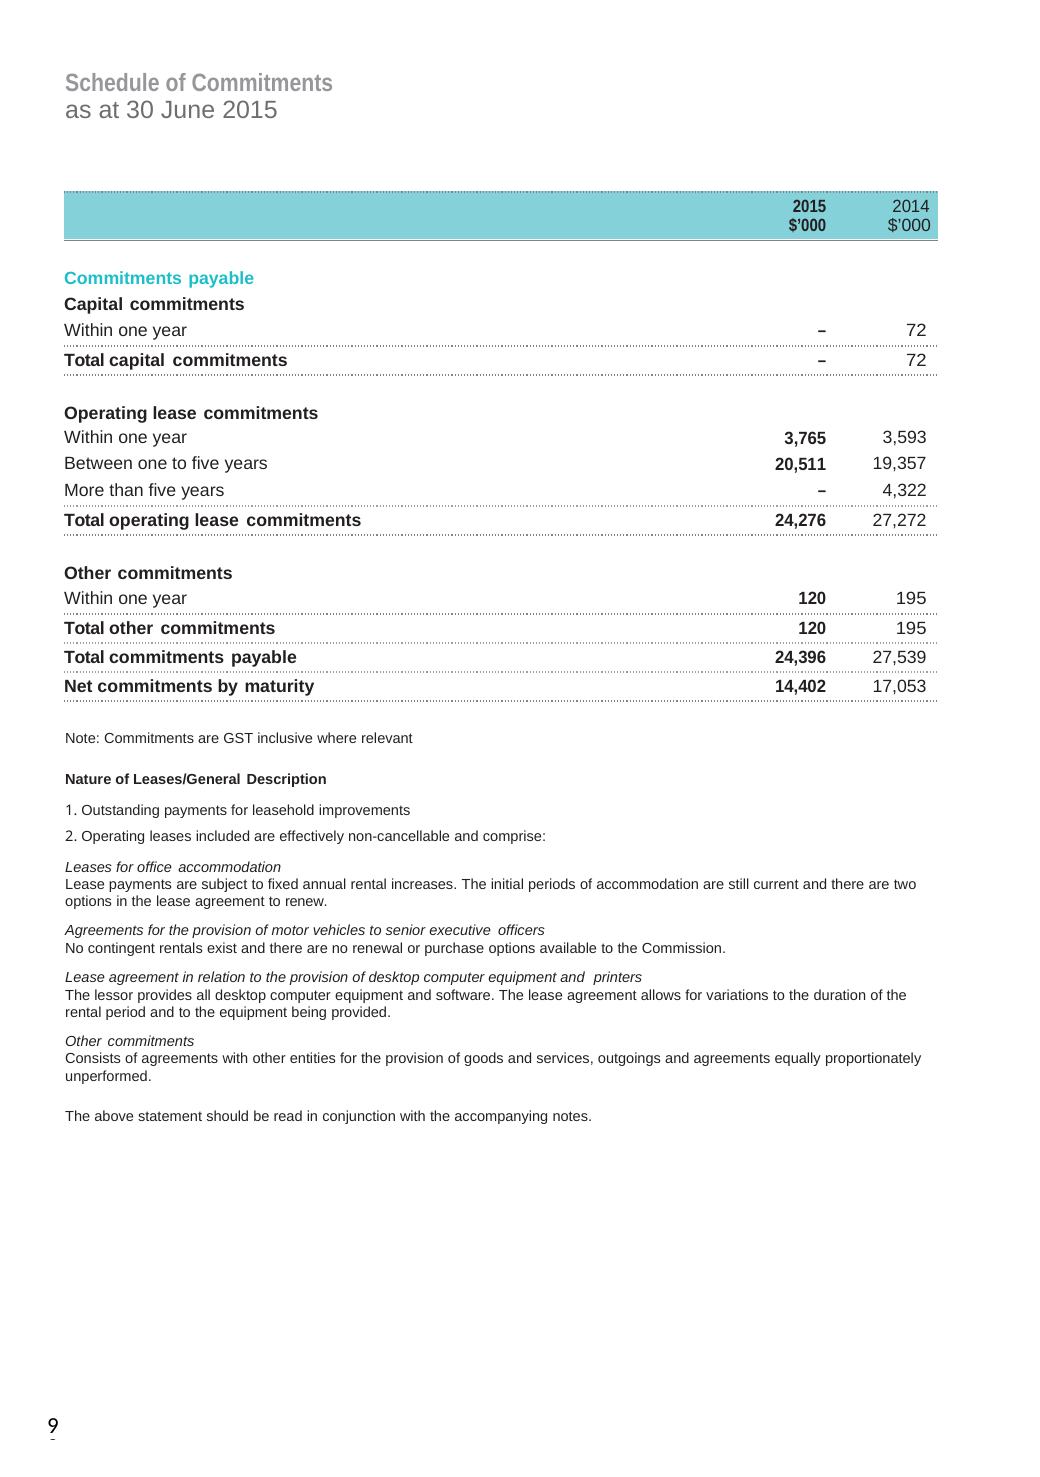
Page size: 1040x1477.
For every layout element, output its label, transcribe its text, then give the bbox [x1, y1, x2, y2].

text Schedule of Commitments [65, 70, 879, 97]
text as at 30 June 2015 [65, 97, 879, 124]
text Other commitments [65, 1032, 879, 1049]
text Note: Commitments are GST inclusive where relevant [65, 730, 879, 746]
text Nature of Leases/General Description [65, 770, 879, 787]
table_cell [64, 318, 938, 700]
list Operating leases included are effectively non-cancellable and comprise: [65, 826, 952, 846]
text Leases for office accommodation [65, 858, 879, 875]
text Agreements for the provision of motor vehicles to senior executive officers [65, 922, 879, 939]
text The lessor provides all desktop computer equipment and software. The lease agreement allows for variations to the duration of the rental period and to the equipment being provided. [65, 986, 922, 1020]
text Lease payments are subject to fixed annual rental increases. The initial periods of accommodation are still current and there are two options in the lease agreement to renew. [65, 876, 922, 910]
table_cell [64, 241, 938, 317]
text The above statement should be read in conjunction with the accompanying notes. [65, 1108, 879, 1124]
list Outstanding payments for leasehold improvements [65, 800, 952, 819]
text Consists of agreements with other entities for the provision of goods and services, outgoings and agreements equally proportionately unperformed. [65, 1050, 932, 1084]
text No contingent rentals exist and there are no renewal or purchase options available to the Commission. [65, 939, 879, 956]
text Lease agreement in relation to the provision of desktop computer equipment and printers [65, 969, 879, 986]
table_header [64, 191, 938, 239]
